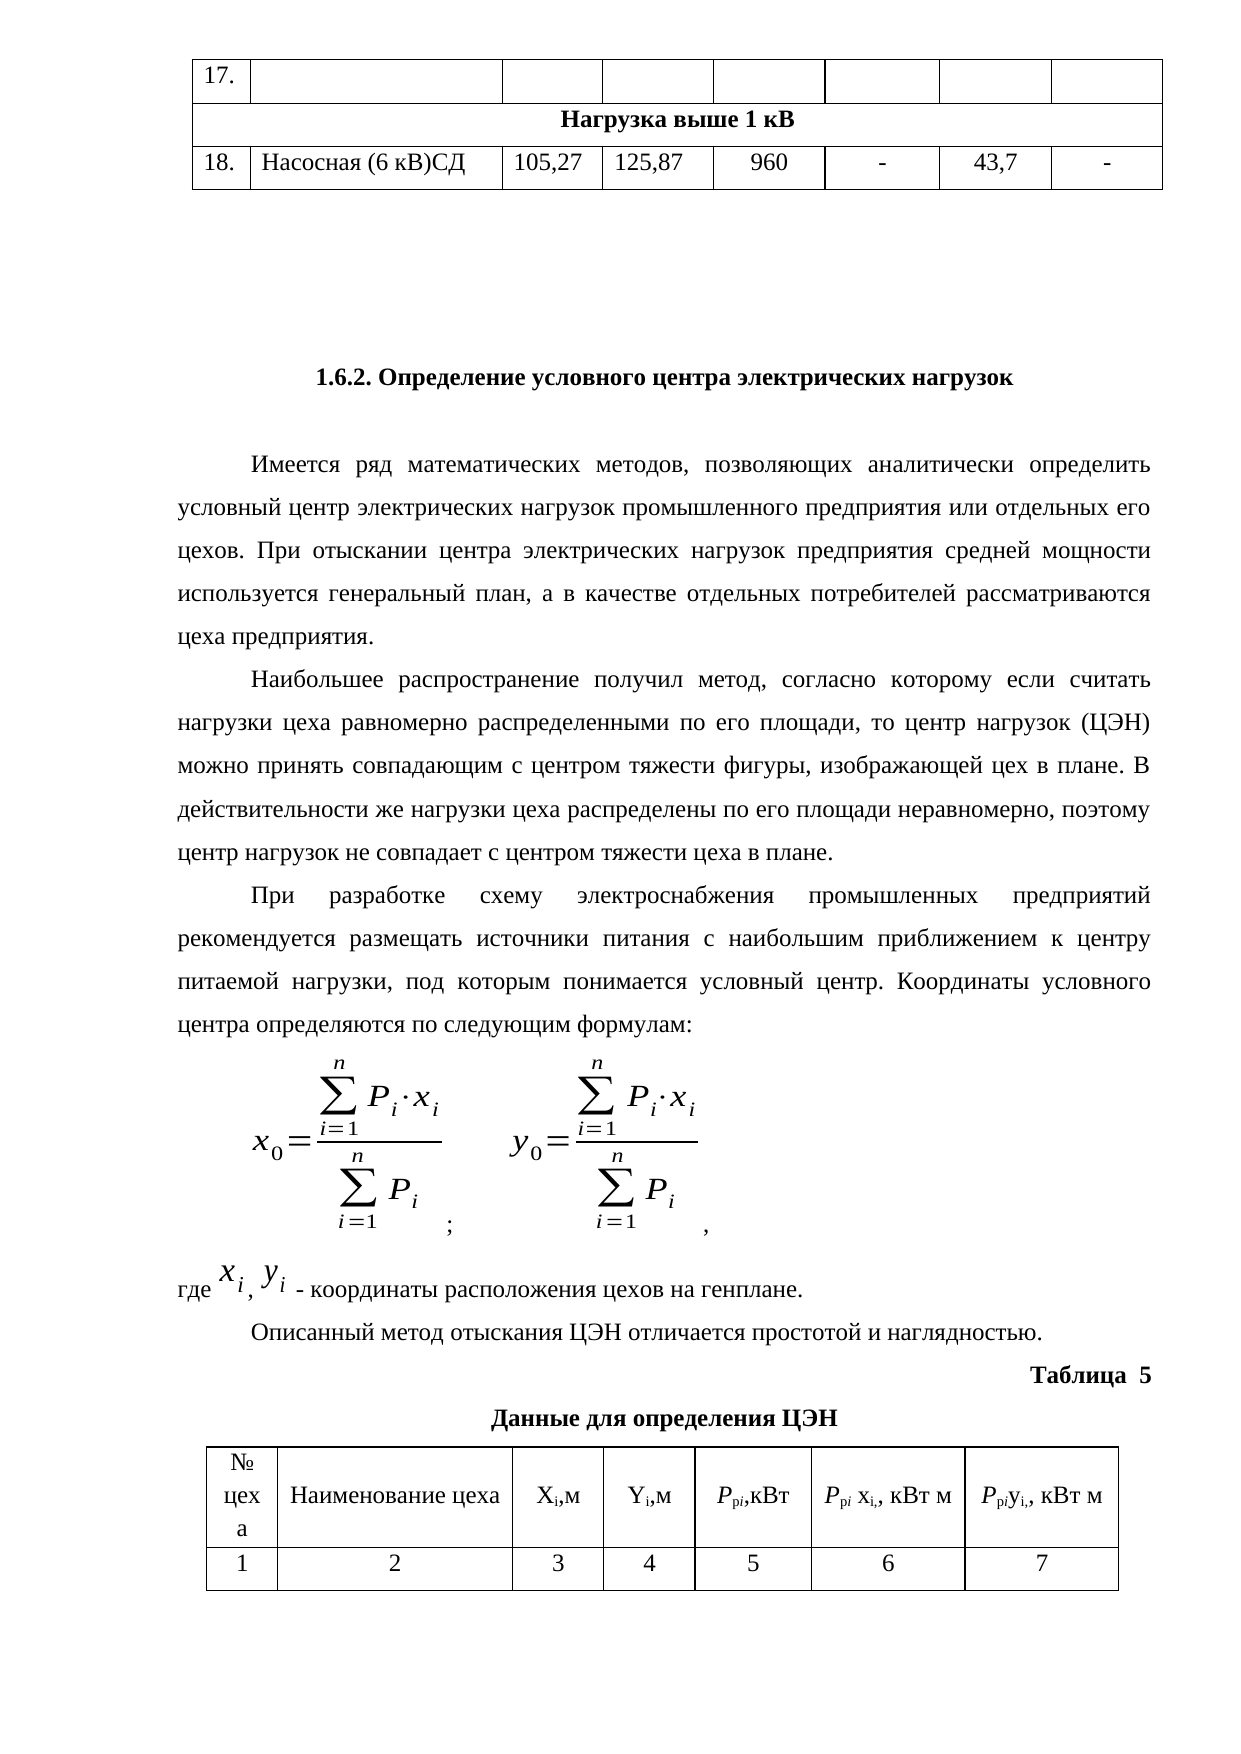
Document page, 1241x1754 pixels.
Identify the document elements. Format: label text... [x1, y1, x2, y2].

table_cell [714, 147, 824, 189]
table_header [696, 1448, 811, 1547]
text Данные для определения ЦЭН [177, 1403, 1152, 1432]
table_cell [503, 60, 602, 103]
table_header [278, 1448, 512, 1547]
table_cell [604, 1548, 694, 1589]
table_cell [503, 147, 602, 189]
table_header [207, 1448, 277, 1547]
text Таблица 5 [177, 1360, 1152, 1389]
text ; , [177, 1052, 1152, 1238]
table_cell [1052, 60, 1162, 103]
text При разработке схему электроснабжения промышленных предприятий рекомендуется размещать источники питания с наибольшим приближением к центру питаемой нагрузки, под которым понимается условный центр. Координаты условного центра определяются по следующим формулам: [177, 880, 1152, 1038]
text где , - координаты расположения цехов на генплане. [177, 1252, 1152, 1303]
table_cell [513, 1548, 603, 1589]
text 1.6.2. Определение условного центра электрических нагрузок [177, 362, 1152, 391]
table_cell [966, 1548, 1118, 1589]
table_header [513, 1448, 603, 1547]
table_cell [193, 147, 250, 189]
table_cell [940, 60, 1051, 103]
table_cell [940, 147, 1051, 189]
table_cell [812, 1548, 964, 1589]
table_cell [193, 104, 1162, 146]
text Описанный метод отыскания ЦЭН отличается простотой и наглядностью. [177, 1317, 1152, 1346]
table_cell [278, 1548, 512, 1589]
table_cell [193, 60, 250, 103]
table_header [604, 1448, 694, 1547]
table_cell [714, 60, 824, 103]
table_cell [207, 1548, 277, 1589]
text Имеется ряд математических методов, позволяющих аналитически определить условный центр электрических нагрузок промышленного предприятия или отдельных его цехов. При отыскании центра электрических нагрузок предприятия средней мощности используется генеральный план, а в качестве отдельных потребителей рассматриваются цеха предприятия. [177, 449, 1152, 650]
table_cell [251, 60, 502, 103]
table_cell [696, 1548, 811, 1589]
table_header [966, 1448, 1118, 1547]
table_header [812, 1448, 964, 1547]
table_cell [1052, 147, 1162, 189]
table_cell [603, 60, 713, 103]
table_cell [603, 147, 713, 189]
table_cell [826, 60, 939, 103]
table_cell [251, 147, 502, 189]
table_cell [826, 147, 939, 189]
text Наибольшее распространение получил метод, согласно которому если считать нагрузки цеха равномерно распределенными по его площади, то центр нагрузок (ЦЭН) можно принять совпадающим с центром тяжести фигуры, изображающей цех в плане. В действительности же нагрузки цеха распределены по его площади неравномерно, поэтому центр нагрузок не совпадает с центром тяжести цеха в плане. [177, 664, 1152, 866]
